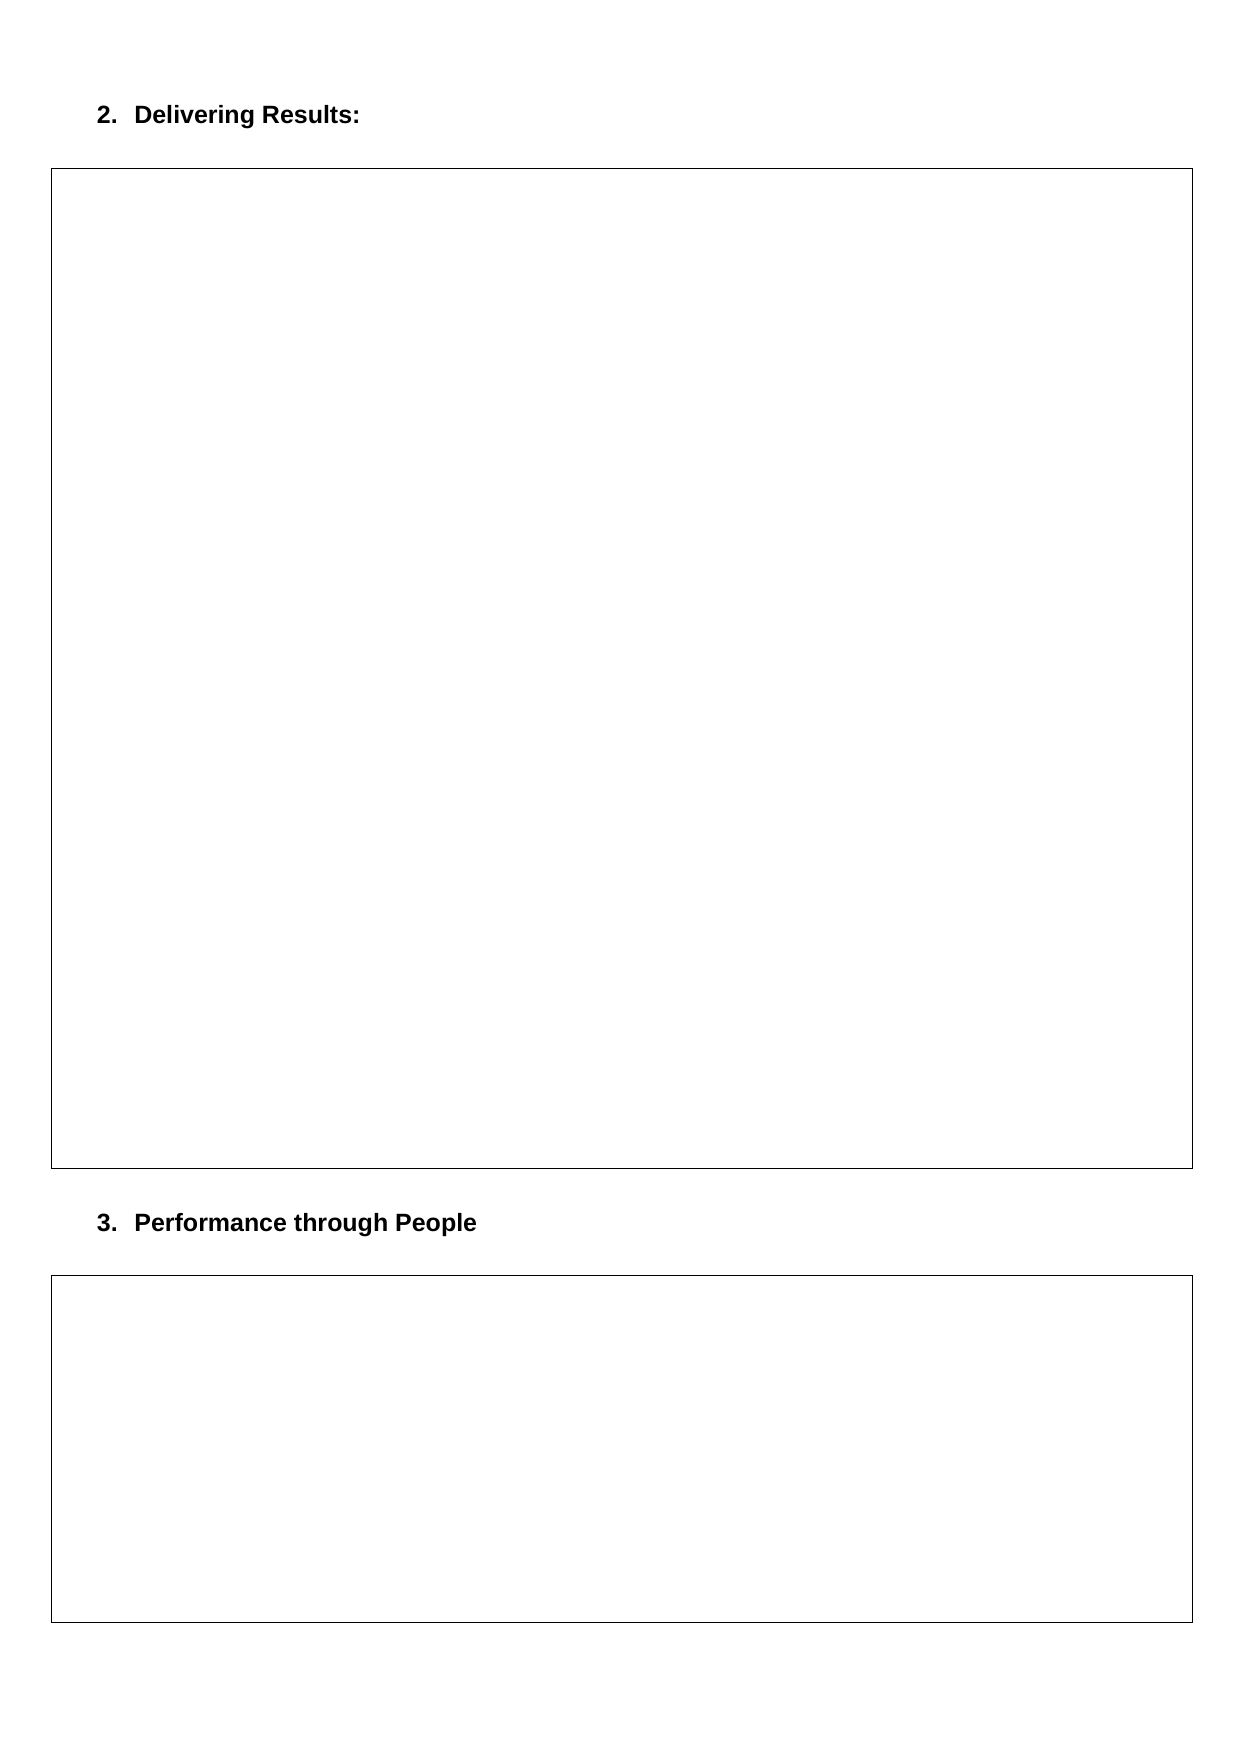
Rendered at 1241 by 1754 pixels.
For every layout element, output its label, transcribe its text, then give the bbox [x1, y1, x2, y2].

list Performance through People [97, 1208, 1181, 1236]
list Delivering Results: [97, 100, 1181, 129]
table_header [52, 1276, 1192, 1622]
table_header [52, 169, 1192, 1168]
